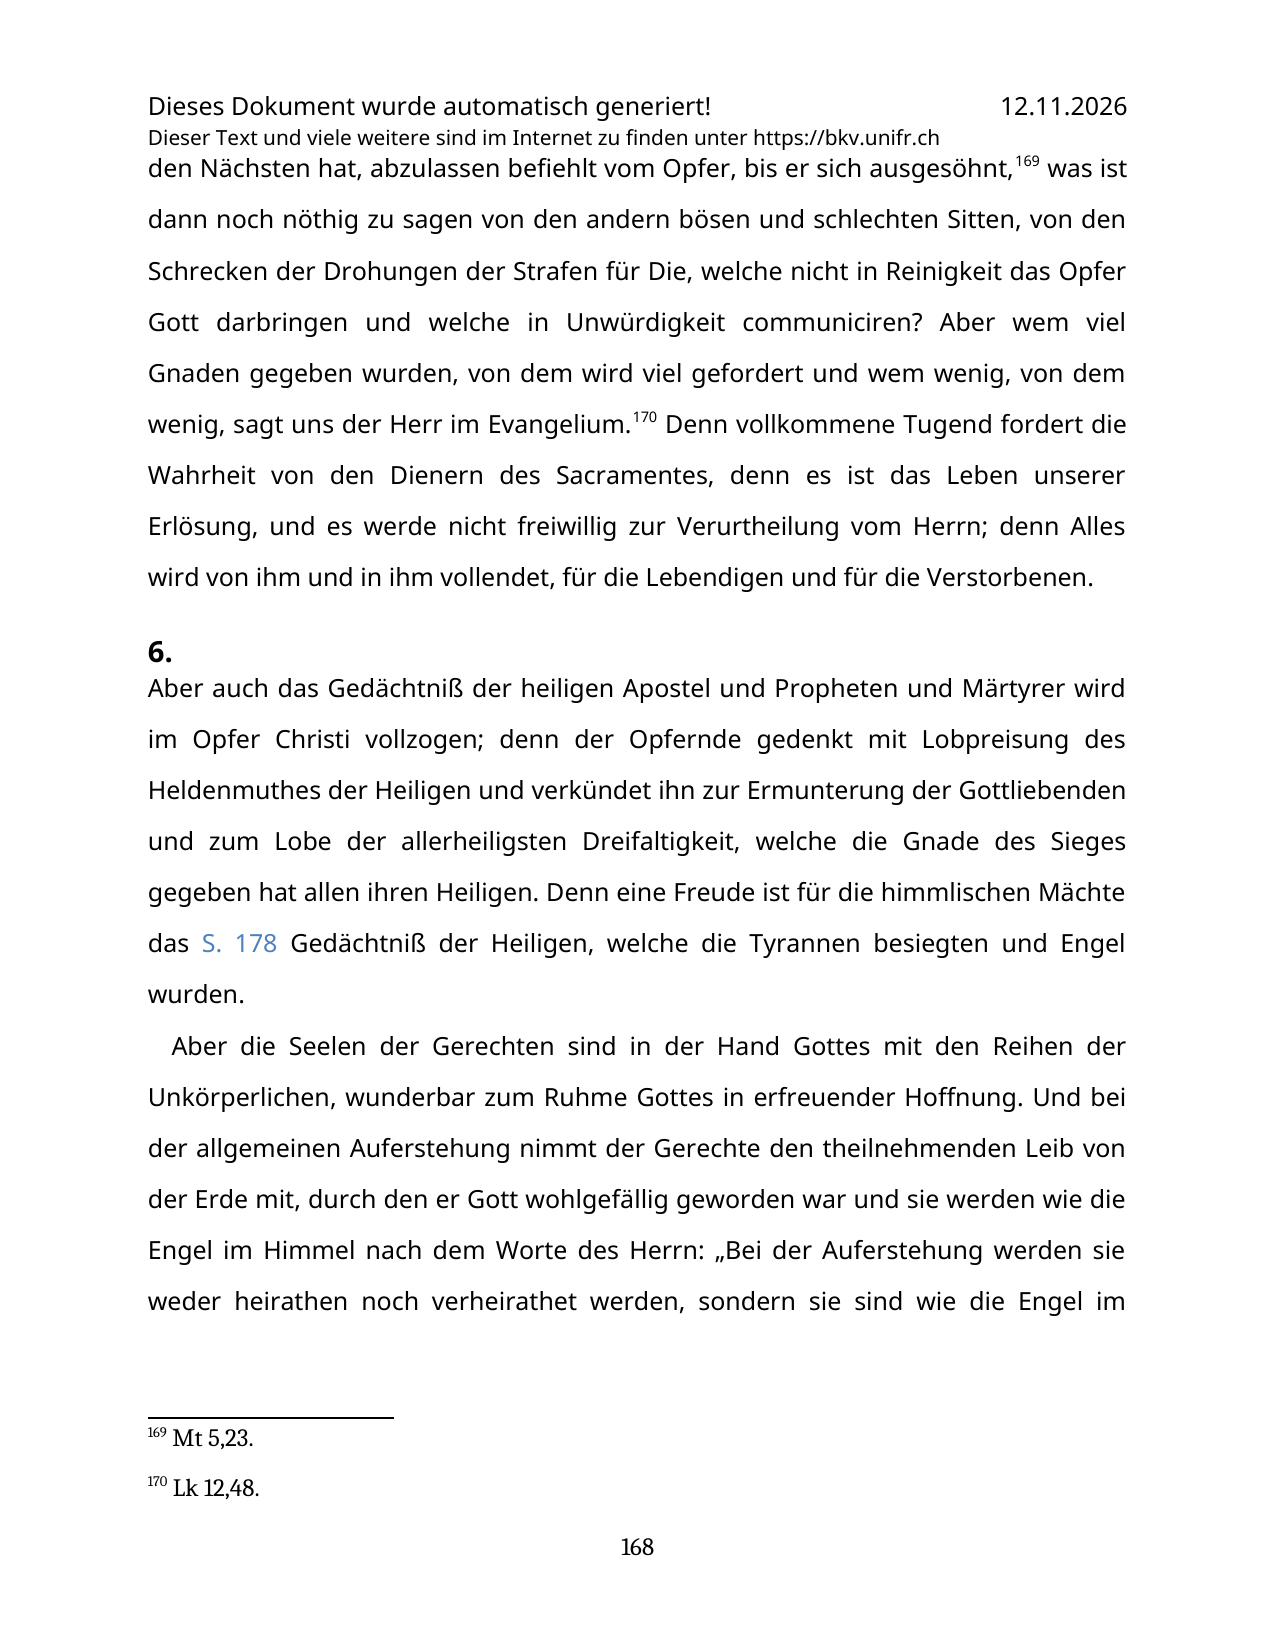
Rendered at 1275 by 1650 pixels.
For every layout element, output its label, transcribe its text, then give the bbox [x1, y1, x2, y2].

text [148, 151, 1127, 593]
text Aber auch das Gedächtniß der heiligen Apostel und Propheten und Märtyrer wird im Opfer Christi vollzogen; denn der Opfernde gedenkt mit Lobpreisung des Heldenmuthes der Heiligen und verkündet ihn zur Ermunterung der Gottliebenden und zum Lobe der allerheiligsten Dreifaltigkeit, welche die Gnade des Sieges gegeben hat allen ihren Heiligen. Denn eine Freude ist für die himmlischen Mächte das S. 178 Gedächtniß der Heiligen, welche die Tyrannen besiegten und Engel wurden. [148, 671, 1127, 1011]
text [148, 1028, 1127, 1317]
subtitle 6. [148, 631, 1127, 671]
